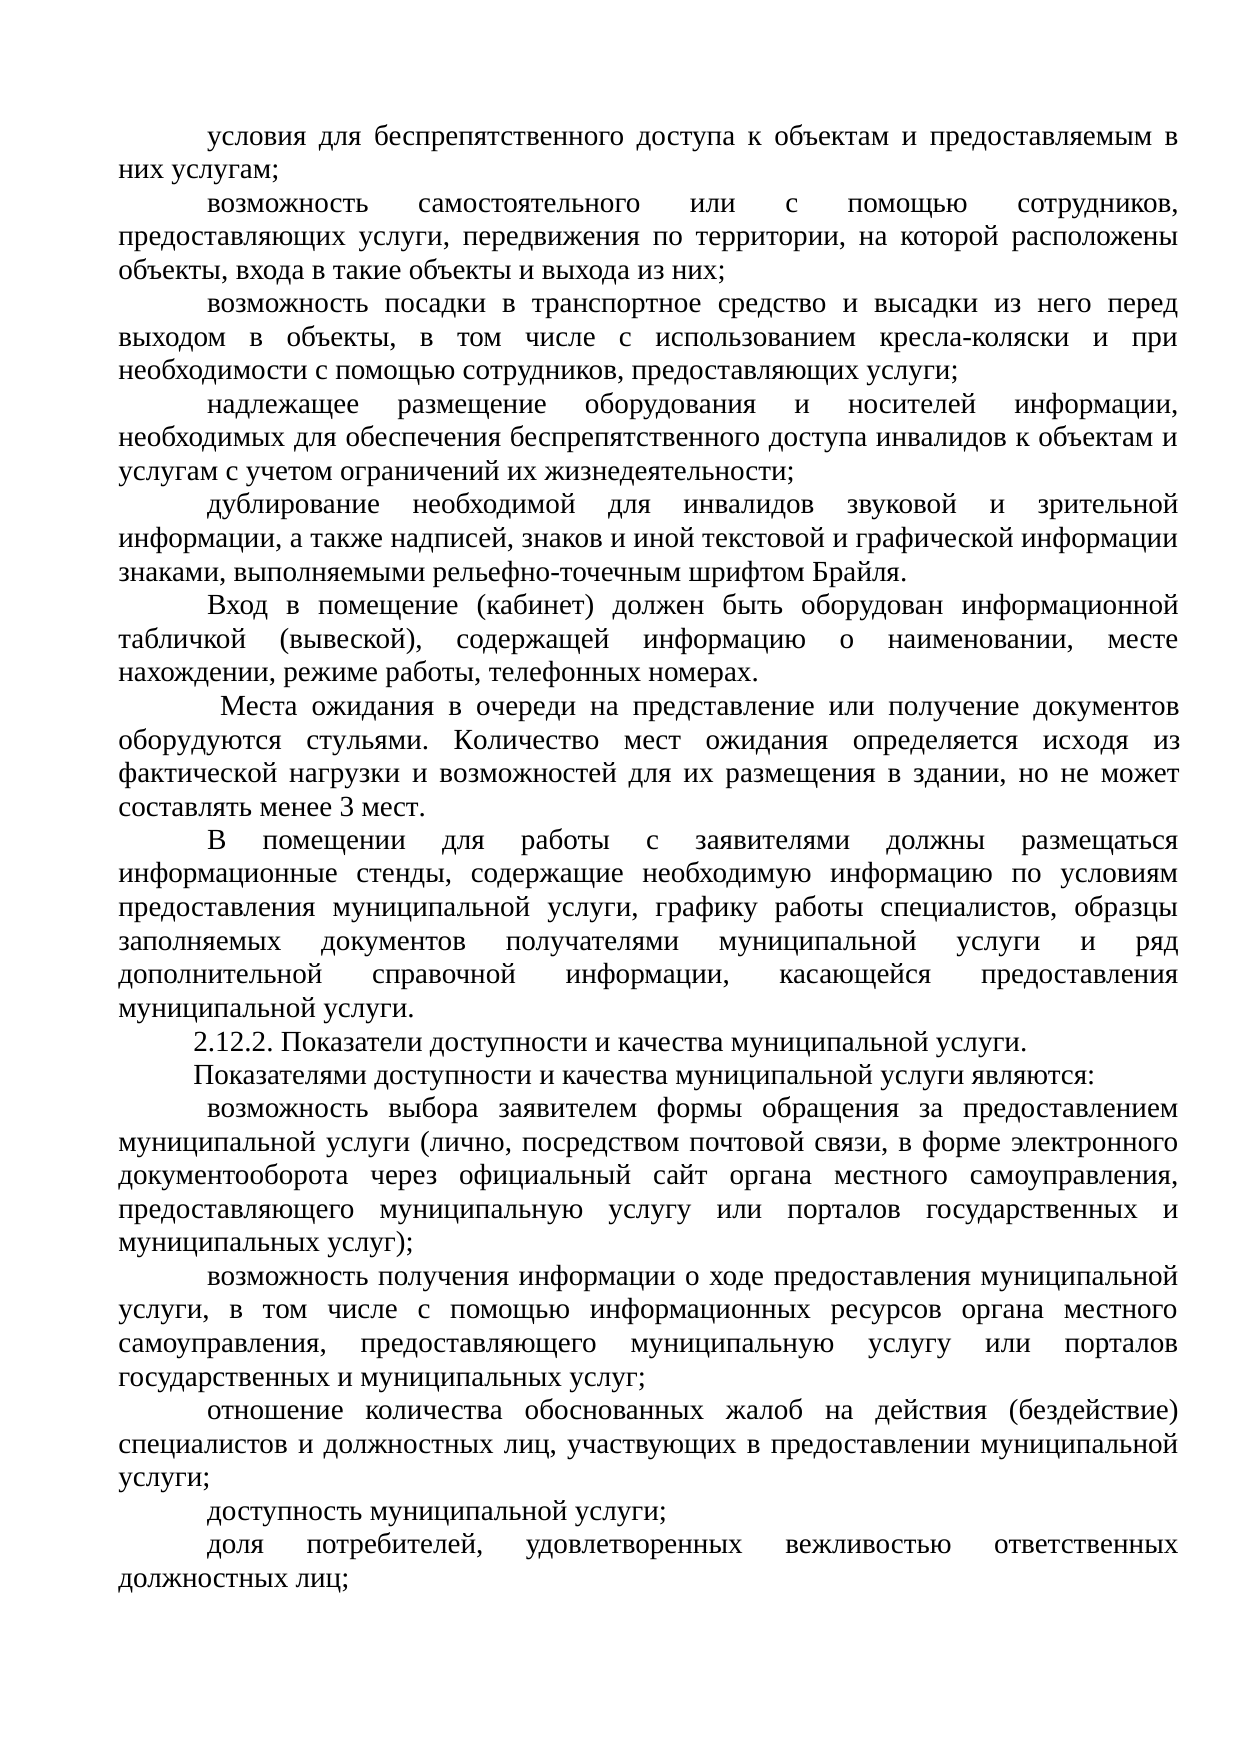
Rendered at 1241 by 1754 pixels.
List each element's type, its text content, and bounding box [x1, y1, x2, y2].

text доступность муниципальной услуги; [118, 1493, 1179, 1527]
text В помещении для работы с заявителями должны размещаться информационные стенды, содержащие необходимую информацию по условиям предоставления муниципальной услуги, графику работы специалистов, образцы заполняемых документов получателями муниципальной услуги и ряд дополнительной справочной информации, касающейся предоставления муниципальной услуги. [118, 822, 1179, 1024]
text возможность получения информации о ходе предоставления муниципальной услуги, в том числе с помощью информационных ресурсов органа местного самоуправления, предоставляющего муниципальную услугу или порталов государственных и муниципальных услуг; [118, 1258, 1179, 1393]
text условия для беспрепятственного доступа к объектам и предоставляемым в них услугам; [118, 118, 1179, 185]
text дублирование необходимой для инвалидов звуковой и зрительной информации, а также надписей, знаков и иной текстовой и графической информации знаками, выполняемыми рельефно-точечным шрифтом Брайля. [118, 487, 1179, 588]
text отношение количества обоснованных жалоб на действия (бездействие) специалистов и должностных лиц, участвующих в предоставлении муниципальной услуги; [118, 1393, 1179, 1493]
text Места ожидания в очереди на представление или получение документов оборудуются стульями. Количество мест ожидания определяется исходя из фактической нагрузки и возможностей для их размещения в здании, но не может составлять менее 3 мест. [118, 688, 1181, 822]
text 2.12.2. Показатели доступности и качества муниципальной услуги. [118, 1024, 1181, 1057]
text Показателями доступности и качества муниципальной услуги являются: [118, 1057, 1181, 1091]
text доля потребителей, удовлетворенных вежливостью ответственных должностных лиц; [118, 1527, 1179, 1594]
text возможность самостоятельного или с помощью сотрудников, предоставляющих услуги, передвижения по территории, на которой расположены объекты, входа в такие объекты и выхода из них; [118, 185, 1179, 286]
text Вход в помещение (кабинет) должен быть оборудован информационной табличкой (вывеской), содержащей информацию о наименовании, месте нахождении, режиме работы, телефонных номерах. [118, 588, 1179, 688]
text возможность выбора заявителем формы обращения за предоставлением муниципальной услуги (лично, посредством почтовой связи, в форме электронного документооборота через официальный сайт органа местного самоуправления, предоставляющего муниципальную услугу или порталов государственных и муниципальных услуг); [118, 1091, 1179, 1258]
text надлежащее размещение оборудования и носителей информации, необходимых для обеспечения беспрепятственного доступа инвалидов к объектам и услугам с учетом ограничений их жизнедеятельности; [118, 386, 1179, 487]
text возможность посадки в транспортное средство и высадки из него перед выходом в объекты, в том числе с использованием кресла-коляски и при необходимости с помощью сотрудников, предоставляющих услуги; [118, 286, 1179, 386]
